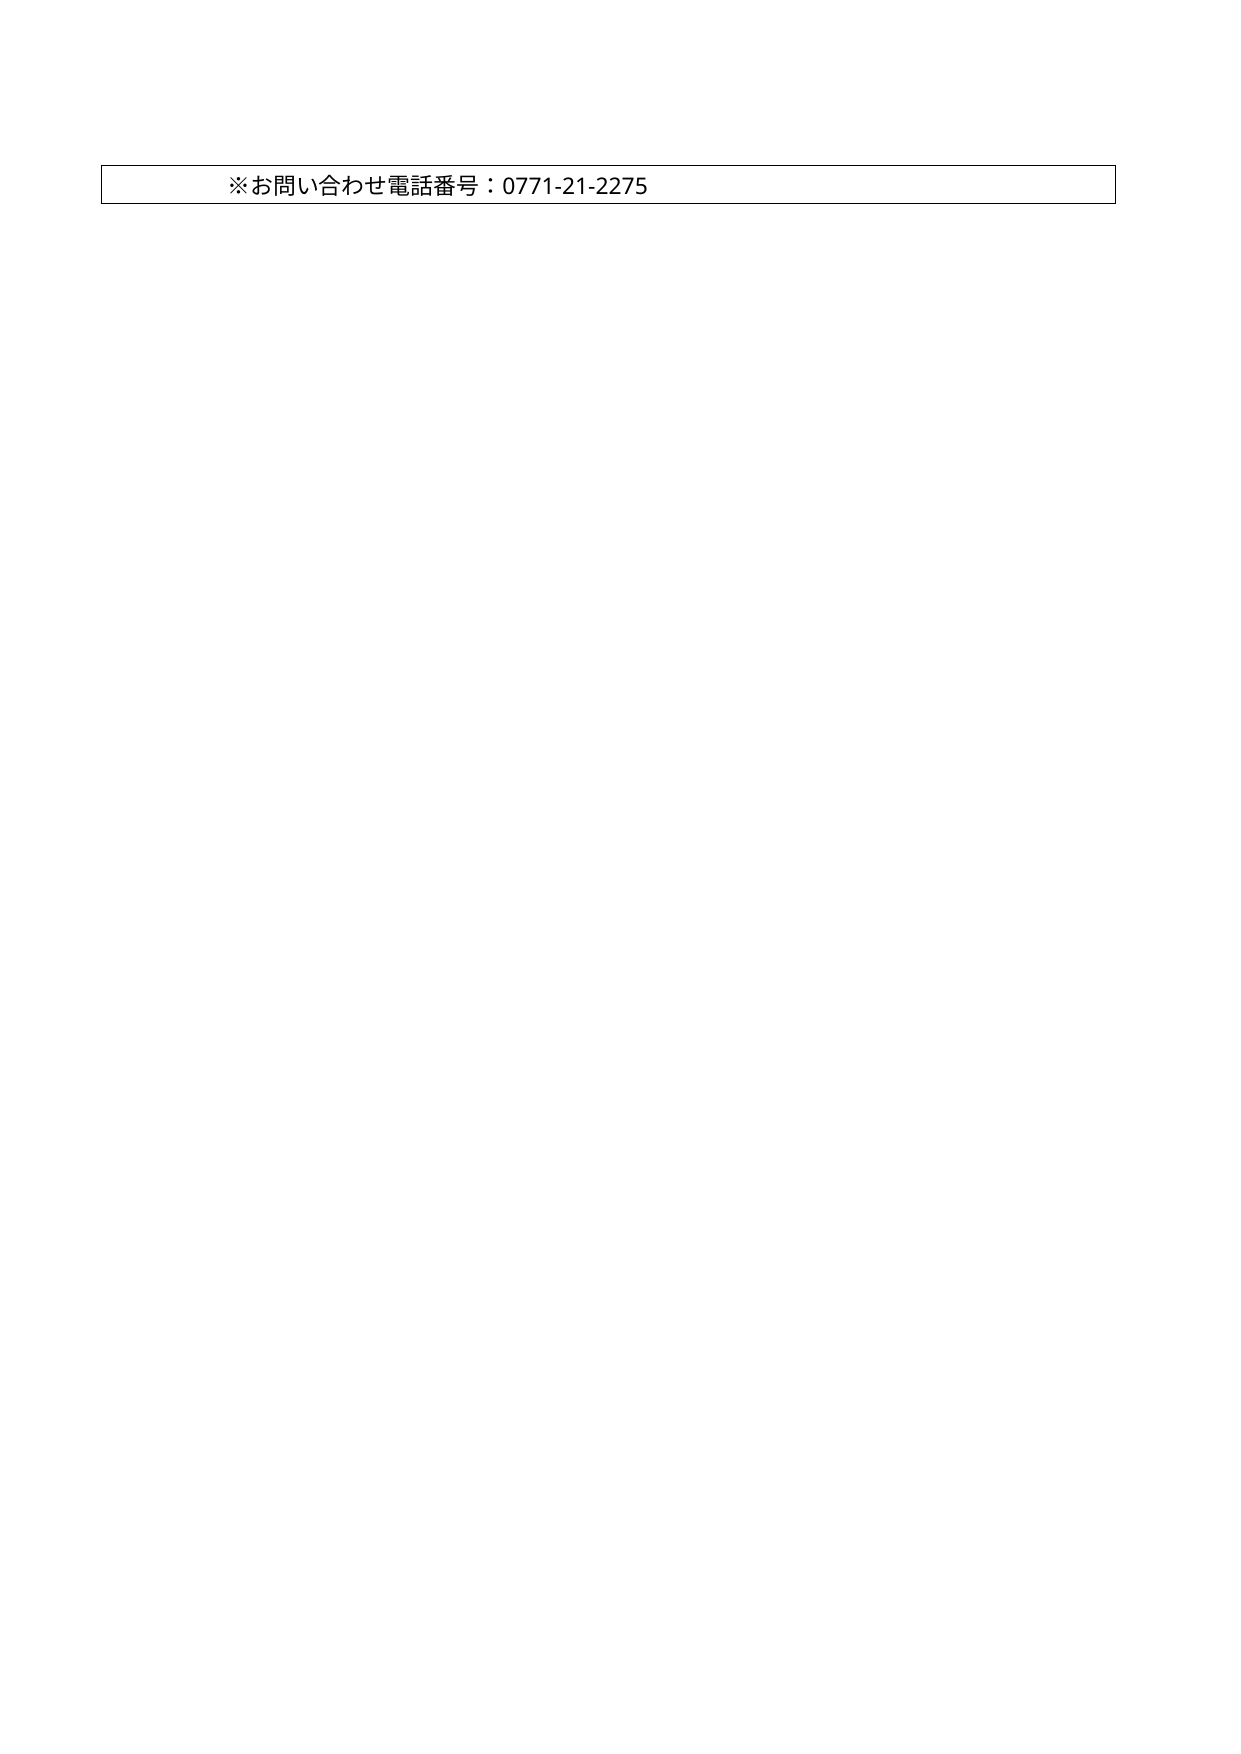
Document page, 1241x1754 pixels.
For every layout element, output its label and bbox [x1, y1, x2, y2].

table_header [102, 166, 1115, 203]
